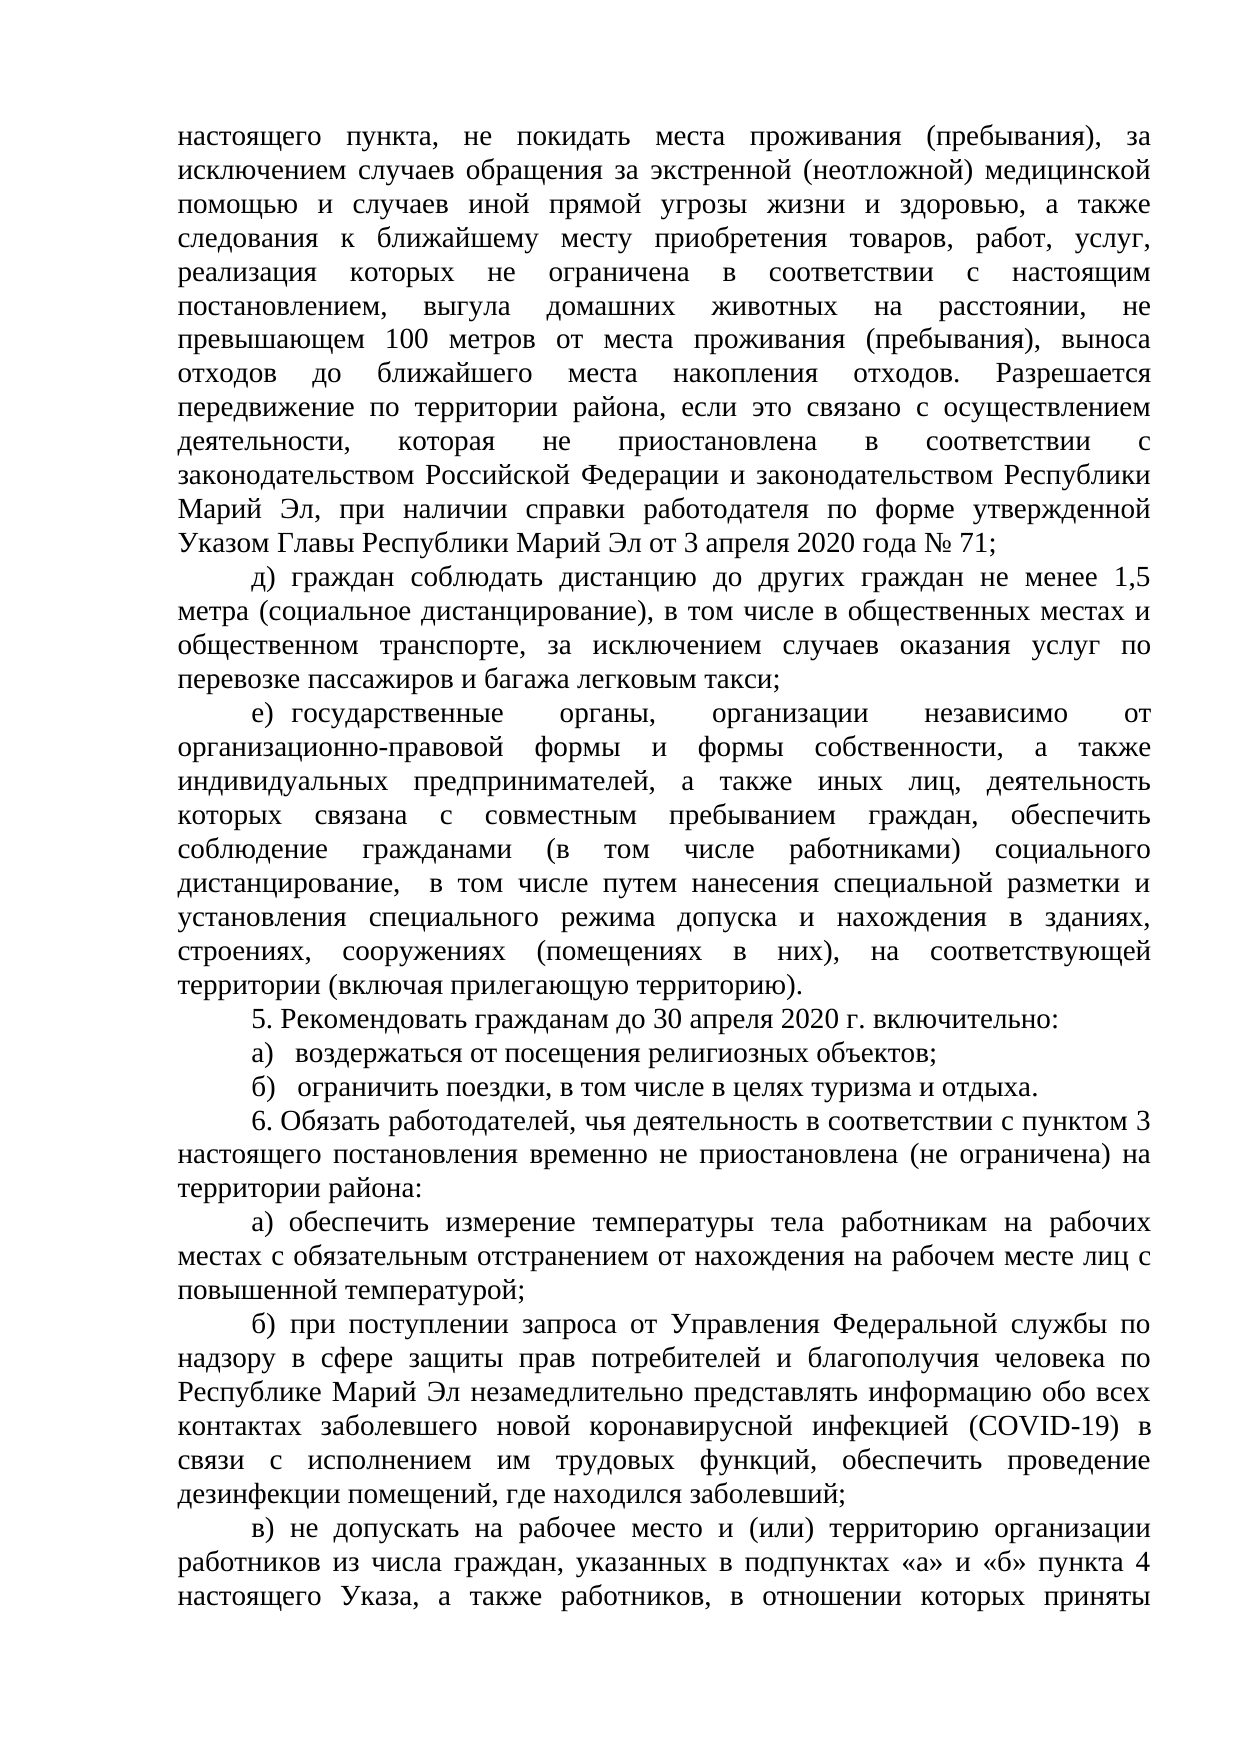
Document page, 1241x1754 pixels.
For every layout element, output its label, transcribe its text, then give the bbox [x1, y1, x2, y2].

text 6. Обязать работодателей, чья деятельность в соответствии с пунктом 3 настоящего постановления временно не приостановлена (не ограничена) на территории района: [177, 1103, 1152, 1205]
text б) ограничить поездки, в том числе в целях туризма и отдыха. [177, 1069, 1152, 1103]
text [177, 118, 1152, 559]
text а) обеспечить измерение температуры тела работникам на рабочих местах с обязательным отстранением от нахождения на рабочем месте лиц с повышенной температурой; [177, 1205, 1152, 1307]
text д) граждан соблюдать дистанцию до других граждан не менее 1,5 метра (социальное дистанцирование), в том числе в общественных местах и общественном транспорте, за исключением случаев оказания услуг по перевозке пассажиров и багажа легковым такси; [177, 559, 1152, 695]
text 5. Рекомендовать гражданам до 30 апреля 2020 г. включительно: [177, 1001, 1152, 1035]
text е) государственные органы, организации независимо от организационно-правовой формы и формы собственности, а также индивидуальных предпринимателей, а также иных лиц, деятельность которых связана с совместным пребыванием граждан, обеспечить соблюдение гражданами (в том числе работниками) социального дистанцирование, в том числе путем нанесения специальной разметки и установления специального режима допуска и нахождения в зданиях, строениях, сооружениях (помещениях в них), на соответствующей территории (включая прилегающую территорию). [177, 695, 1152, 1001]
text а) воздержаться от посещения религиозных объектов; [177, 1035, 1152, 1069]
text б) при поступлении запроса от Управления Федеральной службы по надзору в сфере защиты прав потребителей и благополучия человека по Республике Марий Эл незамедлительно представлять информацию обо всех контактах заболевшего новой коронавирусной инфекцией (COVID-19) в связи с исполнением им трудовых функций, обеспечить проведение дезинфекции помещений, где находился заболевший; [177, 1307, 1152, 1510]
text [177, 1510, 1152, 1612]
